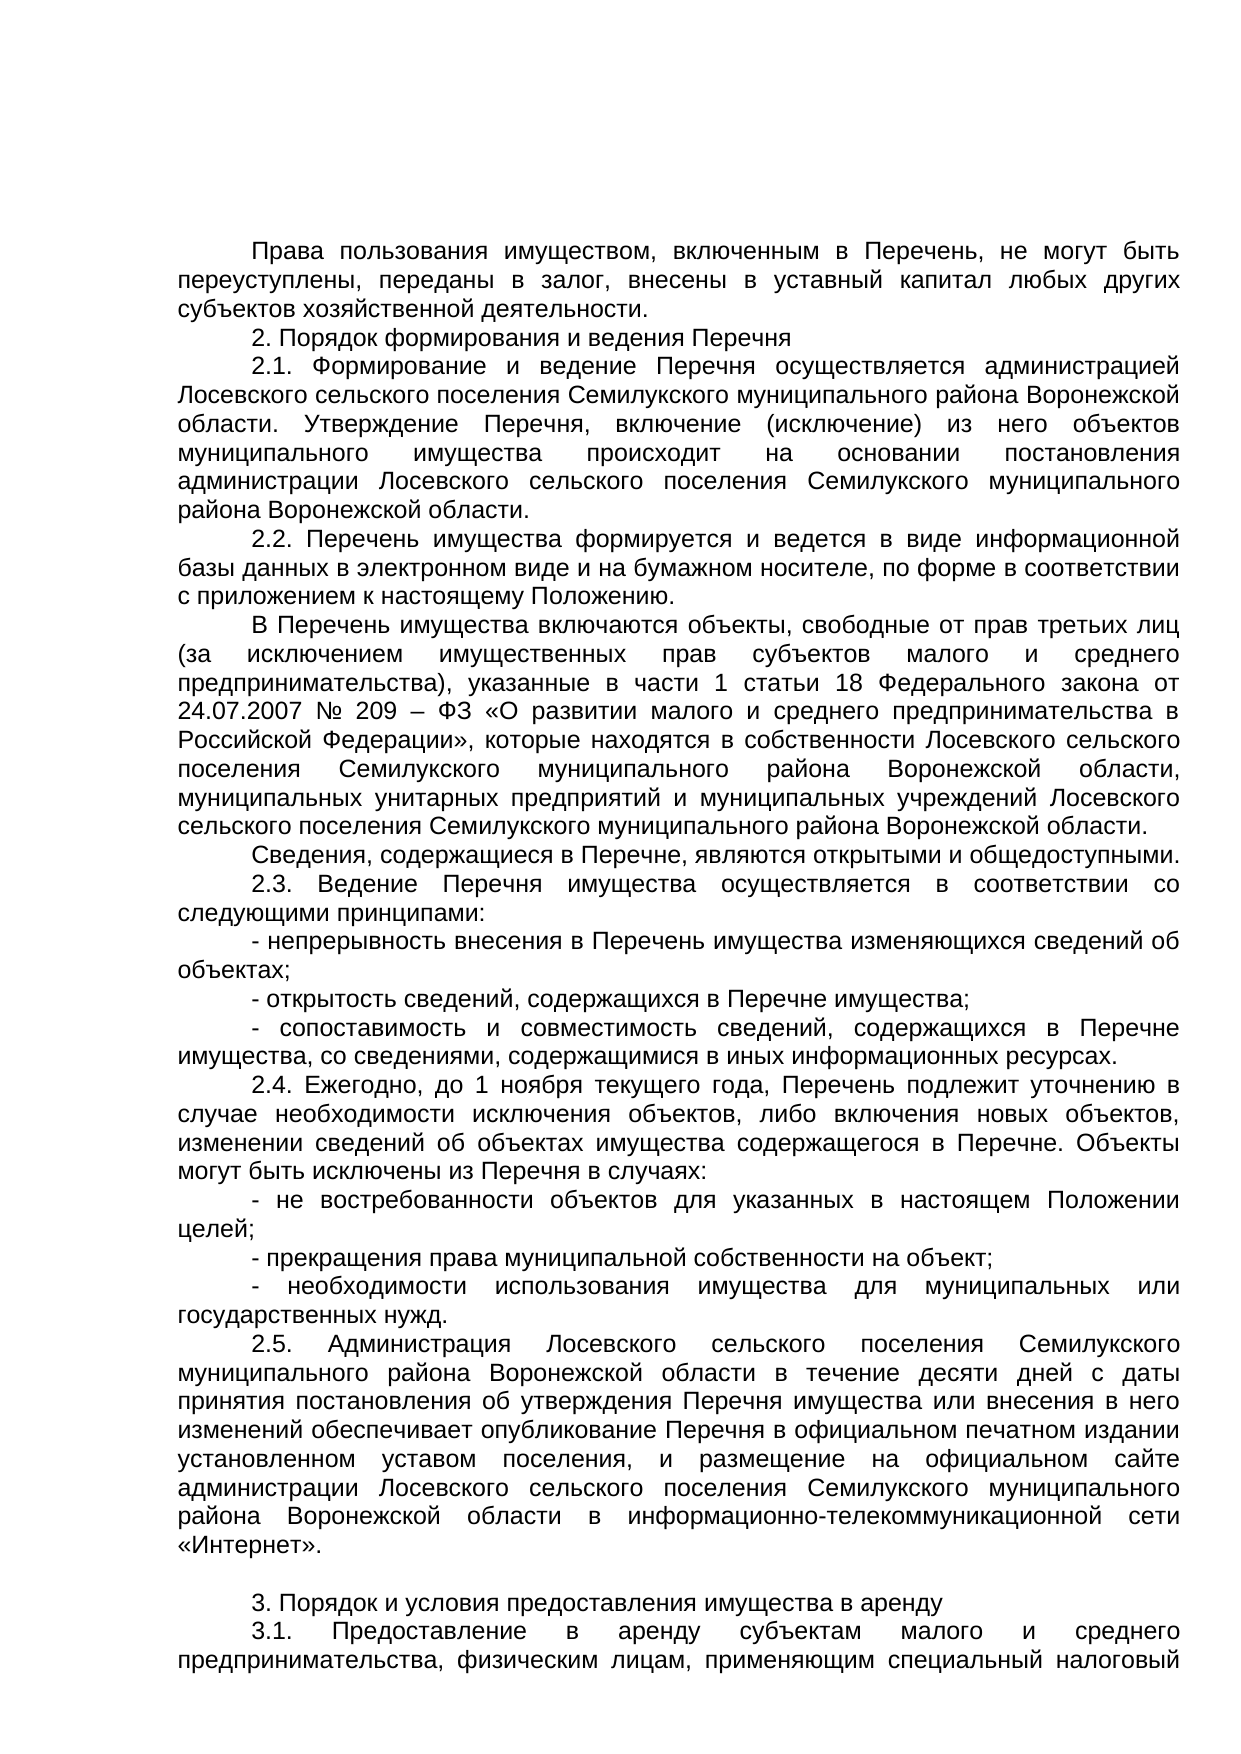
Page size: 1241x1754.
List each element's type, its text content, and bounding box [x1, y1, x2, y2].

text 3. Порядок и условия предоставления имущества в аренду [177, 1587, 1181, 1616]
text 2.1. Формирование и ведение Перечня осуществляется администрацией Лосевского сельского поселения Семилукского муниципального района Воронежской области. Утверждение Перечня, включение (исключение) из него объектов муниципального имущества происходит на основании постановления администрации Лосевского сельского поселения Семилукского муниципального района Воронежской области. [177, 351, 1181, 524]
text 2.4. Ежегодно, до 1 ноября текущего года, Перечень подлежит уточнению в случае необходимости исключения объектов, либо включения новых объектов, изменении сведений об объектах имущества содержащегося в Перечне. Объекты могут быть исключены из Перечня в случаях: [177, 1070, 1181, 1185]
text Права пользования имуществом, включенным в Перечень, не могут быть переуступлены, переданы в залог, внесены в уставный капитал любых других субъектов хозяйственной деятельности. [177, 236, 1181, 322]
text 2. Порядок формирования и ведения Перечня [177, 322, 1181, 351]
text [177, 1616, 1181, 1674]
text - сопоставимость и совместимость сведений, содержащихся в Перечне имущества, со сведениями, содержащимися в иных информационных ресурсах. [177, 1012, 1181, 1070]
text Сведения, содержащиеся в Перечне, являются открытыми и общедоступными. [177, 840, 1181, 869]
text - непрерывность внесения в Перечень имущества изменяющихся сведений об объектах; [177, 926, 1181, 984]
text - не востребованности объектов для указанных в настоящем Положении целей; [177, 1185, 1181, 1242]
text В Перечень имущества включаются объекты, свободные от прав третьих лиц (за исключением имущественных прав субъектов малого и среднего предпринимательства), указанные в части 1 статьи 18 Федерального закона от 24.07.2007 № 209 – ФЗ «О развитии малого и среднего предпринимательства в Российской Федерации», которые находятся в собственности Лосевского сельского поселения Семилукского муниципального района Воронежской области, муниципальных унитарных предприятий и муниципальных учреждений Лосевского сельского поселения Семилукского муниципального района Воронежской области. [177, 610, 1181, 840]
text 2.5. Администрация Лосевского сельского поселения Семилукского муниципального района Воронежской области в течение десяти дней с даты принятия постановления об утверждения Перечня имущества или внесения в него изменений обеспечивает опубликование Перечня в официальном печатном издании установленном уставом поселения, и размещение на официальном сайте администрации Лосевского сельского поселения Семилукского муниципального района Воронежской области в информационно-телекоммуникационной сети «Интернет». [177, 1329, 1181, 1559]
text - прекращения права муниципальной собственности на объект; [177, 1242, 1181, 1271]
text - необходимости использования имущества для муниципальных или государственных нужд. [177, 1271, 1181, 1329]
text 2.3. Ведение Перечня имущества осуществляется в соответствии со следующими принципами: [177, 869, 1181, 926]
text 2.2. Перечень имущества формируется и ведется в виде информационной базы данных в электронном виде и на бумажном носителе, по форме в соответствии с приложением к настоящему Положению. [177, 524, 1181, 610]
text - открытость сведений, содержащихся в Перечне имущества; [177, 984, 1181, 1012]
